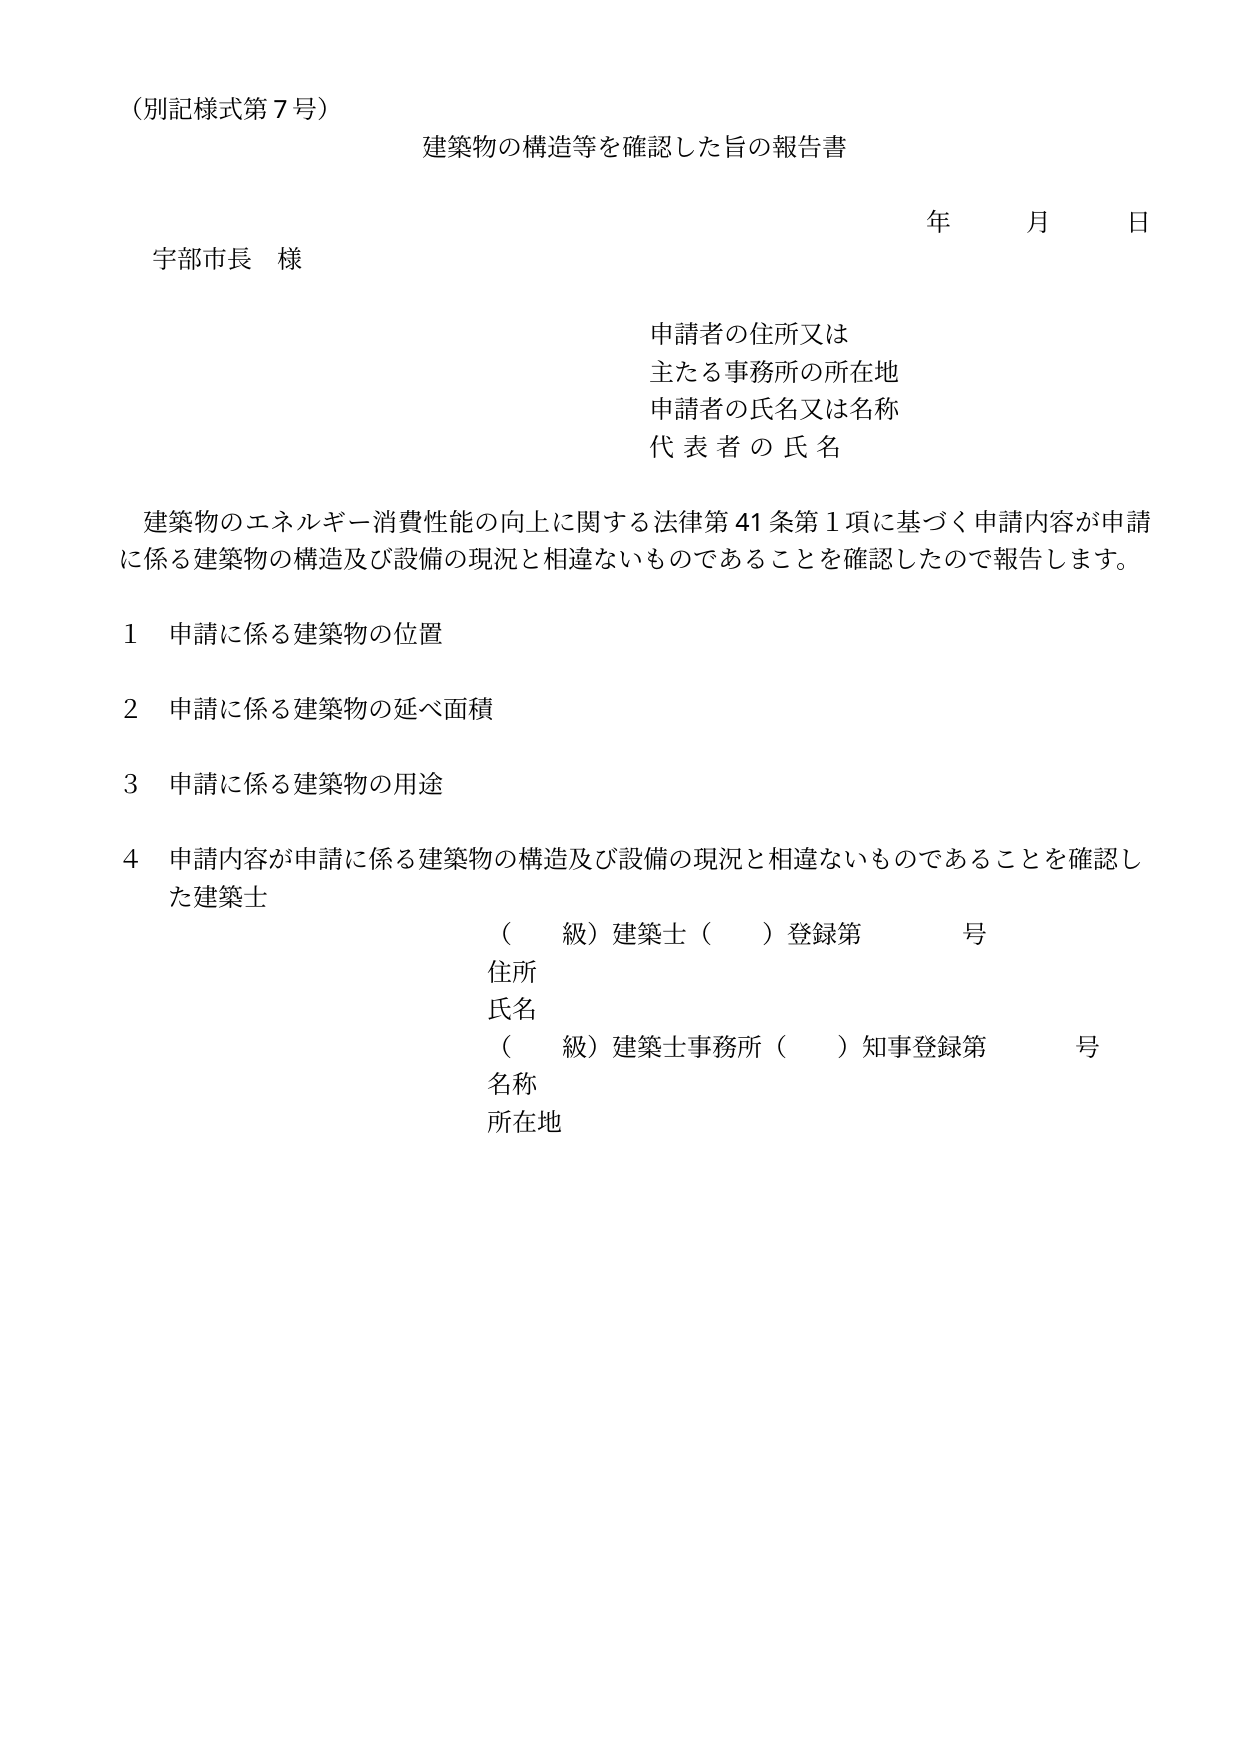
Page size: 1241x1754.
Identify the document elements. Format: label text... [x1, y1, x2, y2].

list ４ 申請内容が申請に係る建築物の構造及び設備の現況と相違ないものであることを確認した建築士 [118, 839, 1152, 914]
text （別記様式第7号） [118, 89, 1152, 127]
text 代表者の氏名 [118, 427, 842, 464]
list 名称 [487, 1064, 1152, 1102]
list 住所 [487, 952, 1152, 989]
list 所在地 [487, 1102, 1152, 1139]
list １ 申請に係る建築物の位置 [118, 614, 1152, 652]
list （ 級）建築士事務所（ ）知事登録第 号 [487, 1027, 1152, 1064]
list 氏名 [487, 989, 1152, 1027]
text 申請者の住所又は [118, 314, 1152, 352]
text 宇部市長 様 [118, 239, 1152, 277]
text 建築物のエネルギー消費性能の向上に関する法律第41条第１項に基づく申請内容が申請に係る建築物の構造及び設備の現況と相違ないものであることを確認したので報告します。 [118, 502, 1152, 577]
list （ 級）建築士（ ）登録第 号 [487, 914, 1152, 952]
text 申請者の氏名又は名称 [118, 389, 1152, 427]
text 建築物の構造等を確認した旨の報告書 [118, 127, 1152, 164]
text 年 月 日 [118, 202, 1152, 239]
list ２ 申請に係る建築物の延べ面積 [118, 689, 1152, 727]
text 主たる事務所の所在地 [118, 352, 1152, 389]
list ３ 申請に係る建築物の用途 [118, 764, 1152, 802]
